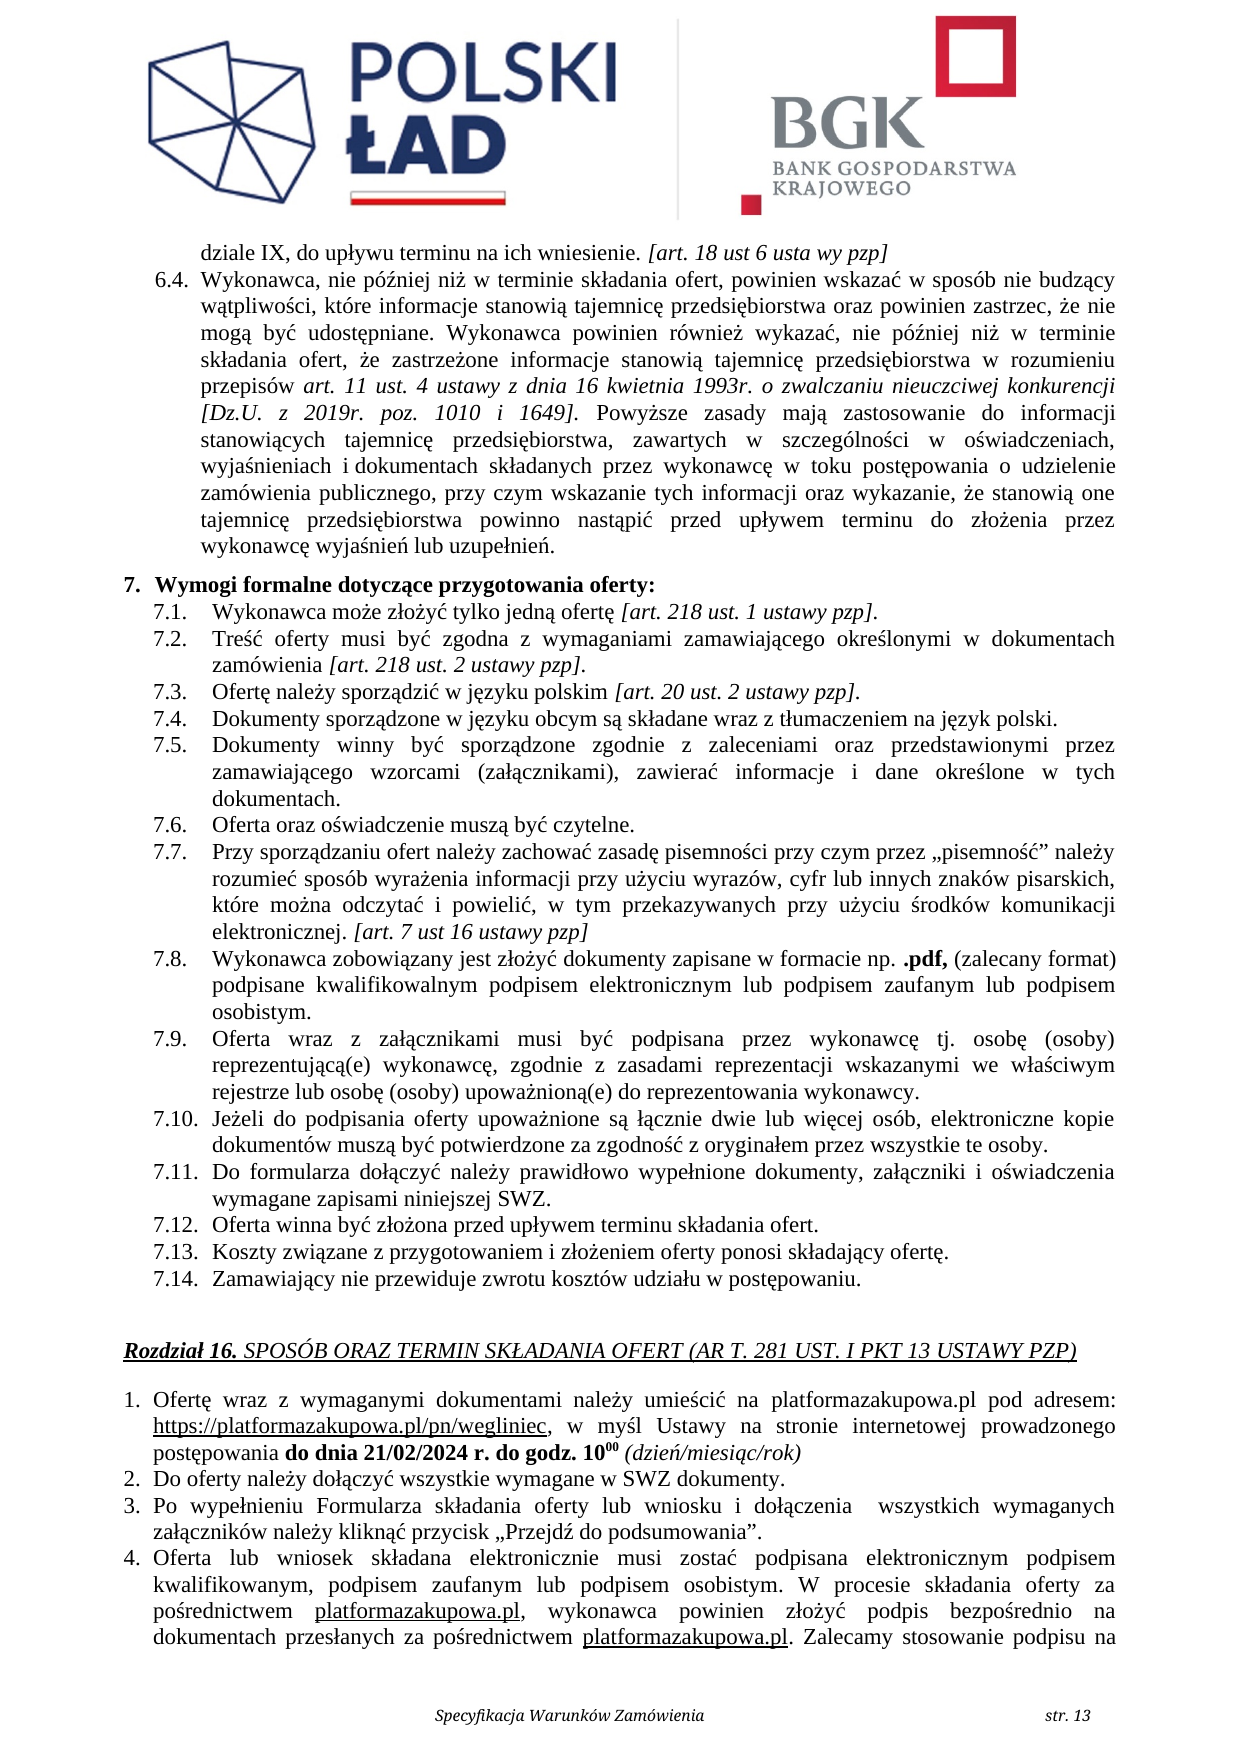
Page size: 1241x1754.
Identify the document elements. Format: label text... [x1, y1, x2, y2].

list Oferta oraz oświadczenie muszą być czytelne. [153, 812, 1117, 838]
list Dokumenty sporządzone w języku obcym są składane wraz z tłumaczeniem na język polski. [153, 705, 1117, 732]
list Wykonawca, nie później niż w terminie składania ofert, powinien wskazać w sposób nie budzący wątpliwości, które informacje stanowią tajemnicę przedsiębiorstwa oraz powinien zastrzec, że nie mogą być udostępniane. Wykonawca powinien również wykazać, nie później niż w terminie składania ofert, że zastrzeżone informacje stanowią tajemnicę przedsiębiorstwa w rozumieniu przepisów art. 11 ust. 4 ustawy z dnia 16 kwietnia 1993r. o zwalczaniu nieuczciwej konkurencji [Dz.U. z 2019r. poz. 1010 i 1649]. Powyższe zasady mają zastosowanie do informacji stanowiących tajemnicę przedsiębiorstwa, zawartych w szczególności w oświadczeniach, wyjaśnieniach i dokumentach składanych przez wykonawcę w toku postępowania o udzielenie zamówienia publicznego, przy czym wskazanie tych informacji oraz wykazanie, że stanowią one tajemnicę przedsiębiorstwa powinno nastąpić przed upływem terminu do złożenia przez wykonawcę wyjaśnień lub uzupełnień. [154, 266, 1117, 559]
list Jeżeli do podpisania oferty upoważnione są łącznie dwie lub więcej osób, elektroniczne kopie dokumentów muszą być potwierdzone za zgodność z oryginałem przez wszystkie te osoby. [153, 1105, 1117, 1158]
list Przy sporządzaniu ofert należy zachować zasadę pisemności przy czym przez „pisemność” należy rozumieć sposób wyrażenia informacji przy użyciu wyrazów, cyfr lub innych znaków pisarskich, które można odczytać i powielić, w tym przekazywanych przy użyciu środków komunikacji elektronicznej. [art. 7 ust 16 ustawy pzp] [153, 838, 1117, 945]
list Wykonawca może złożyć tylko jedną ofertę [art. 218 ust. 1 ustawy pzp]. [153, 598, 1117, 625]
list Ofertę należy sporządzić w języku polskim [art. 20 ust. 2 ustawy pzp]. [153, 678, 1117, 705]
list Po wypełnieniu Formularza składania oferty lub wniosku i dołączenia wszystkich wymaganych załączników należy kliknąć przycisk „Przejdź do podsumowania”. [123, 1492, 1117, 1544]
list Oferta wraz z załącznikami musi być podpisana przez wykonawcę tj. osobę (osoby) reprezentującą(e) wykonawcę, zgodnie z zasadami reprezentacji wskazanymi we właściwym rejestrze lub osobę (osoby) upoważnioną(e) do reprezentowania wykonawcy. [153, 1025, 1117, 1105]
list Zamawiający nie przewiduje zwrotu kosztów udziału w postępowaniu. [153, 1265, 1117, 1292]
list Treść oferty musi być zgodna z wymaganiami zamawiającego określonymi w dokumentach zamówienia [art. 218 ust. 2 ustawy pzp]. [153, 625, 1117, 678]
list Do formularza dołączyć należy prawidłowo wypełnione dokumenty, załączniki i oświadczenia wymagane zapisami niniejszej SWZ. [153, 1158, 1117, 1212]
list Wykonawca zobowiązany jest złożyć dokumenty zapisane w formacie np. .pdf, (zalecany format) podpisane kwalifikowalnym podpisem elektronicznym lub podpisem zaufanym lub podpisem osobistym. [153, 945, 1117, 1025]
list Do oferty należy dołączyć wszystkie wymagane w SWZ dokumenty. [123, 1465, 1117, 1492]
list Wymogi formalne dotyczące przygotowania oferty: [123, 572, 1117, 598]
picture [123, 0, 1069, 240]
list Ofertę wraz z wymaganymi dokumentami należy umieścić na platformazakupowa.pl pod adresem: https://platformazakupowa.pl/pn/wegliniec, w myśl Ustawy na stronie internetowej prowadzonego postępowania do dnia 21/02/2024 r. do godz. 1000 (dzień/miesiąc/rok) [123, 1386, 1117, 1465]
list Koszty związane z przygotowaniem i złożeniem oferty ponosi składający ofertę. [153, 1238, 1117, 1265]
list Dokumenty winny być sporządzone zgodnie z zaleceniami oraz przedstawionymi przez zamawiającego wzorcami (załącznikami), zawierać informacje i dane określone w tych dokumentach. [153, 732, 1117, 812]
list Oferta winna być złożona przed upływem terminu składania ofert. [153, 1212, 1117, 1238]
text Rozdział 16. SPOSÓB ORAZ TERMIN SKŁADANIA OFERT (AR T. 281 UST. I PKT 13 USTAWY PZP) [123, 1339, 1117, 1364]
